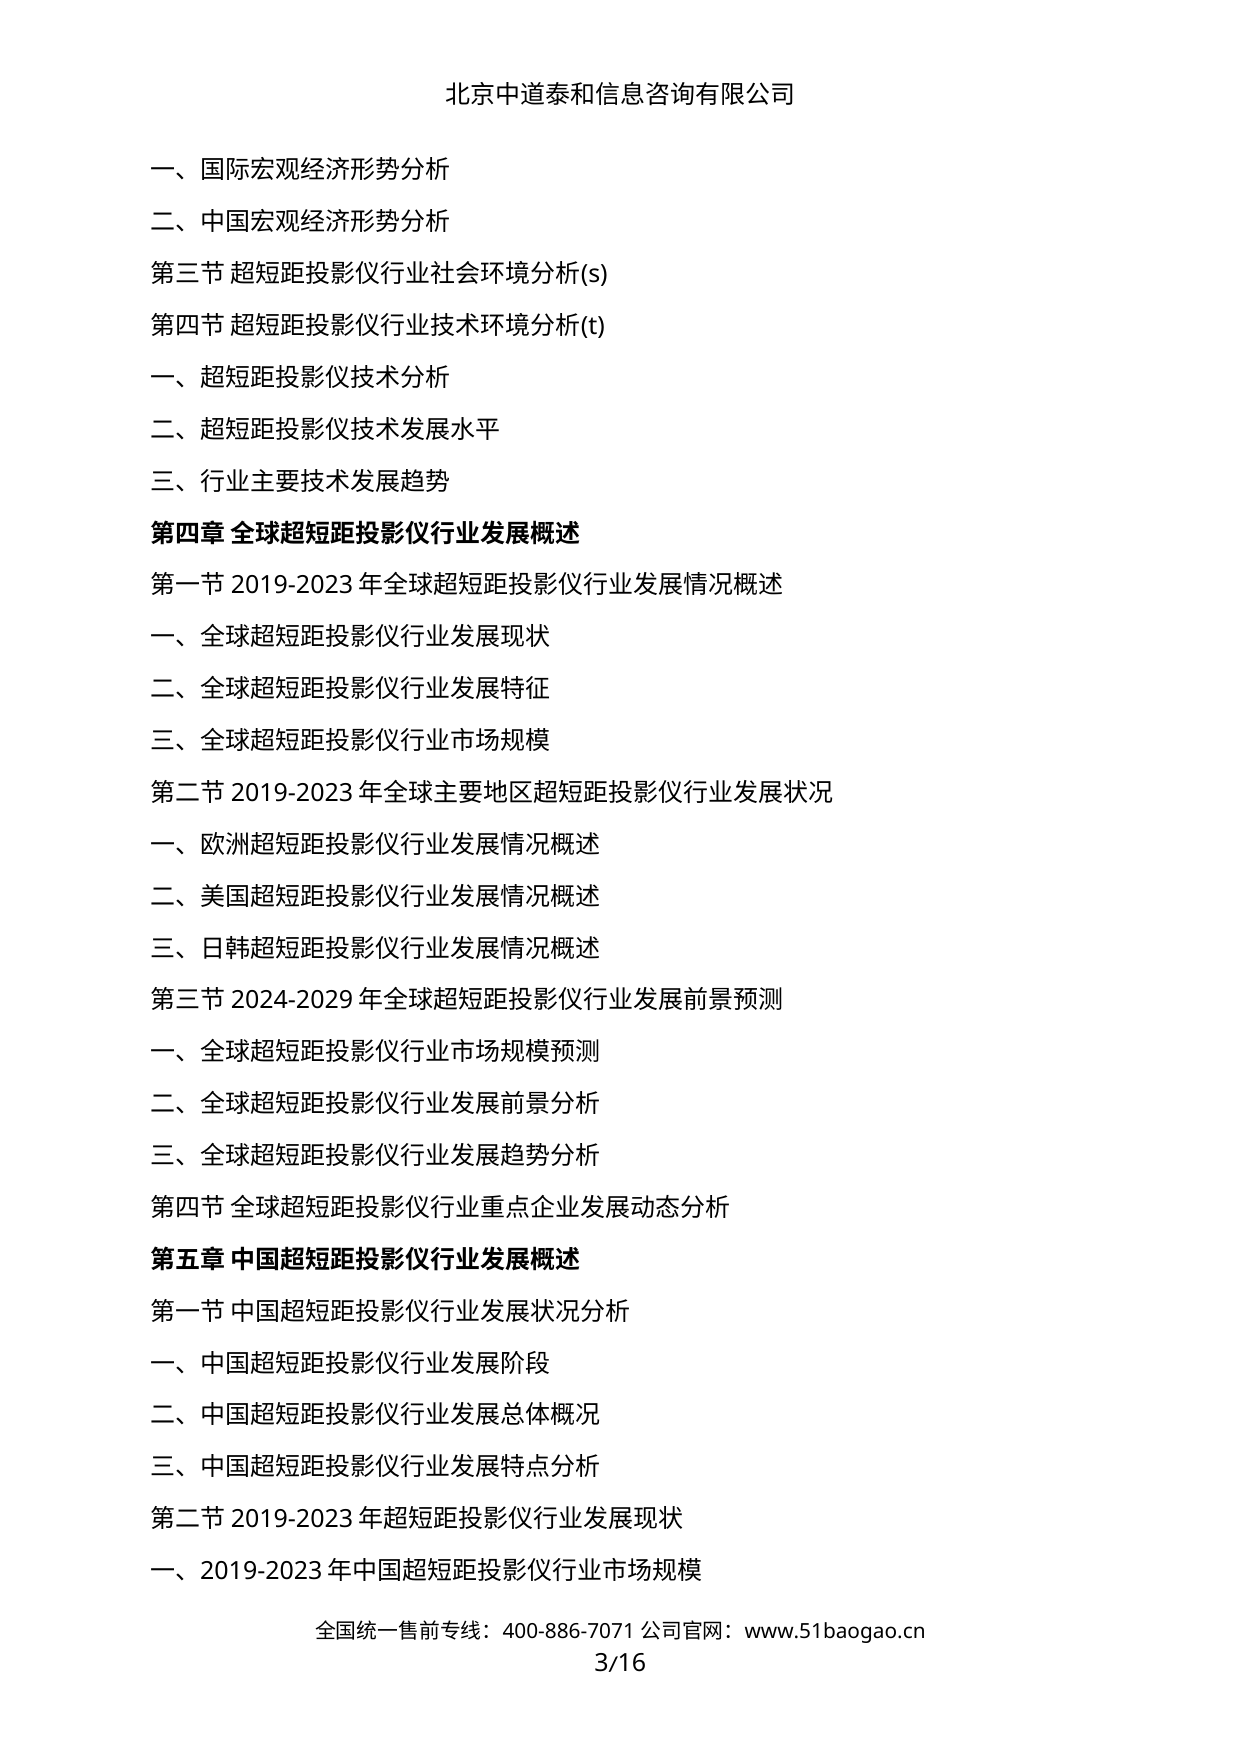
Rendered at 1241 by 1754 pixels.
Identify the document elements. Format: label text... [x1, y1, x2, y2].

text 第一节 2019-2023年全球超短距投影仪行业发展情况概述 [150, 565, 1090, 601]
text 一、2019-2023年中国超短距投影仪行业市场规模 [150, 1551, 1090, 1587]
text 二、全球超短距投影仪行业发展特征 [150, 669, 1090, 705]
text 第三节 超短距投影仪行业社会环境分析(s) [150, 254, 1090, 290]
text 一、国际宏观经济形势分析 [150, 150, 1090, 186]
text 一、超短距投影仪技术分析 [150, 357, 1090, 394]
text 第二节 2019-2023年超短距投影仪行业发展现状 [150, 1499, 1090, 1535]
text 第五章 中国超短距投影仪行业发展概述 [150, 1239, 1090, 1276]
text 第四节 全球超短距投影仪行业重点企业发展动态分析 [150, 1187, 1090, 1224]
text 三、行业主要技术发展趋势 [150, 461, 1090, 497]
text 第四章 全球超短距投影仪行业发展概述 [150, 513, 1090, 549]
text 第三节 2024-2029年全球超短距投影仪行业发展前景预测 [150, 980, 1090, 1016]
text 二、超短距投影仪技术发展水平 [150, 409, 1090, 446]
text 一、全球超短距投影仪行业发展现状 [150, 617, 1090, 653]
text 第二节 2019-2023年全球主要地区超短距投影仪行业发展状况 [150, 772, 1090, 809]
text 二、美国超短距投影仪行业发展情况概述 [150, 876, 1090, 912]
text 一、全球超短距投影仪行业市场规模预测 [150, 1032, 1090, 1068]
text 三、全球超短距投影仪行业发展趋势分析 [150, 1136, 1090, 1172]
text 三、日韩超短距投影仪行业发展情况概述 [150, 928, 1090, 964]
text 二、中国超短距投影仪行业发展总体概况 [150, 1395, 1090, 1431]
text 第四节 超短距投影仪行业技术环境分析(t) [150, 306, 1090, 342]
text 二、中国宏观经济形势分析 [150, 202, 1090, 238]
text 三、全球超短距投影仪行业市场规模 [150, 721, 1090, 757]
text 一、欧洲超短距投影仪行业发展情况概述 [150, 824, 1090, 861]
text 二、全球超短距投影仪行业发展前景分析 [150, 1084, 1090, 1120]
text 一、中国超短距投影仪行业发展阶段 [150, 1343, 1090, 1379]
text 第一节 中国超短距投影仪行业发展状况分析 [150, 1291, 1090, 1327]
text 三、中国超短距投影仪行业发展特点分析 [150, 1447, 1090, 1483]
